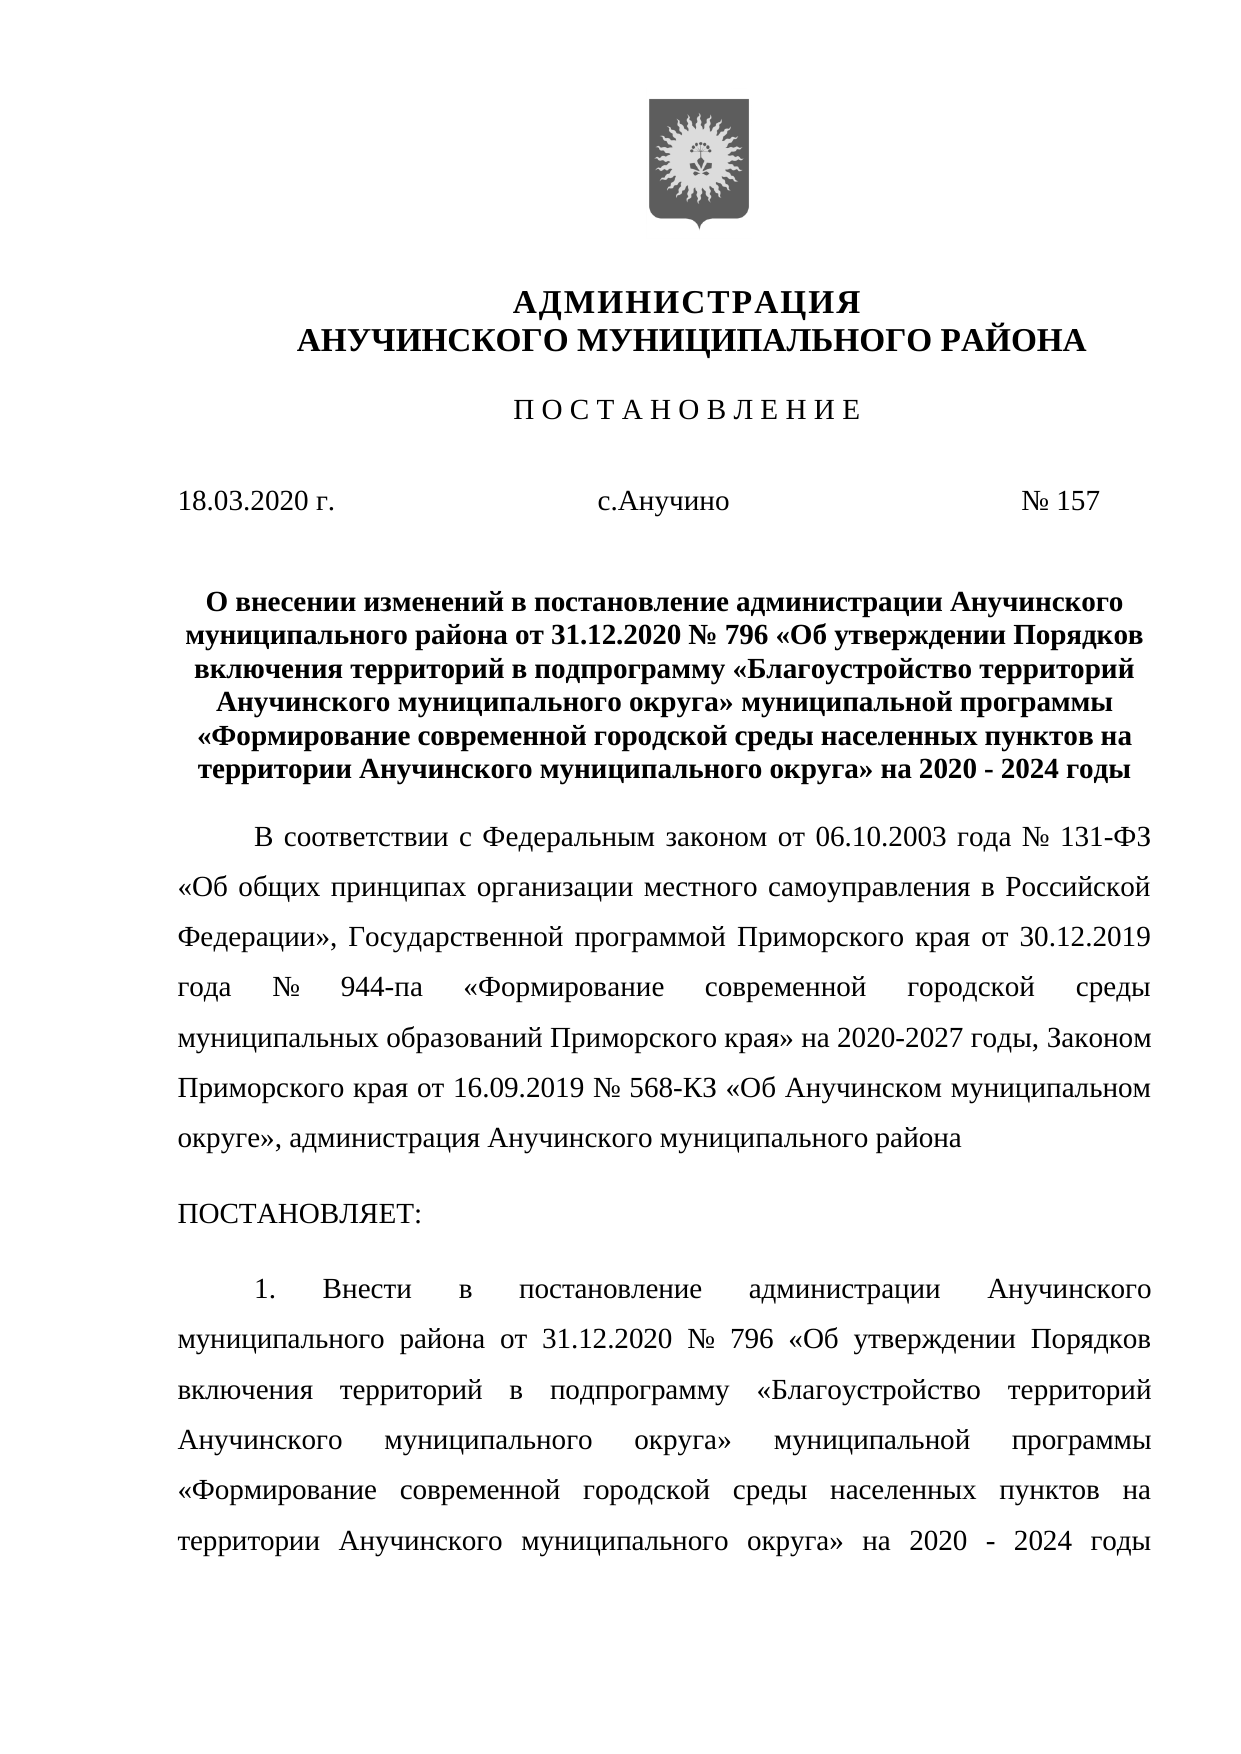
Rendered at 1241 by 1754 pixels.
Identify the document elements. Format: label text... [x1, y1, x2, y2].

text ПОСТАНОВЛЯЕТ: [177, 1196, 1152, 1229]
text 18.03.2020 г. с.Анучино № 157 [177, 483, 1152, 517]
picture [646, 88, 752, 239]
list П О С Т А Н О В Л Е Н И Е [177, 392, 1152, 426]
list АНУЧИНСКОГО МУНИЦИПАЛЬНОГО РАЙОНА [177, 320, 1152, 358]
text АДМИНИСТРАЦИЯ [177, 282, 1152, 320]
text О внесении изменений в постановление администрации Анучинского муниципального района от 31.12.2020 № 796 «Об утверждении Порядков включения территорий в подпрограмму «Благоустройство территорий Анучинского муниципального округа» муниципальной программы «Формирование современной городской среды населенных пунктов на территории Анучинского муниципального округа» на 2020 - 2024 годы [177, 584, 1152, 785]
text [177, 1271, 1152, 1556]
title В соответствии с Федеральным законом от 06.10.2003 года № 131-ФЗ «Об общих принципах организации местного самоуправления в Российской Федерации», Государственной программой Приморского края от 30.12.2019 года № 944-па «Формирование современной городской среды муниципальных образований Приморского края» на 2020-2027 годы, Законом Приморского края от 16.09.2019 № 568-КЗ «Об Анучинском муниципальном округе», администрация Анучинского муниципального района [177, 819, 1152, 1154]
